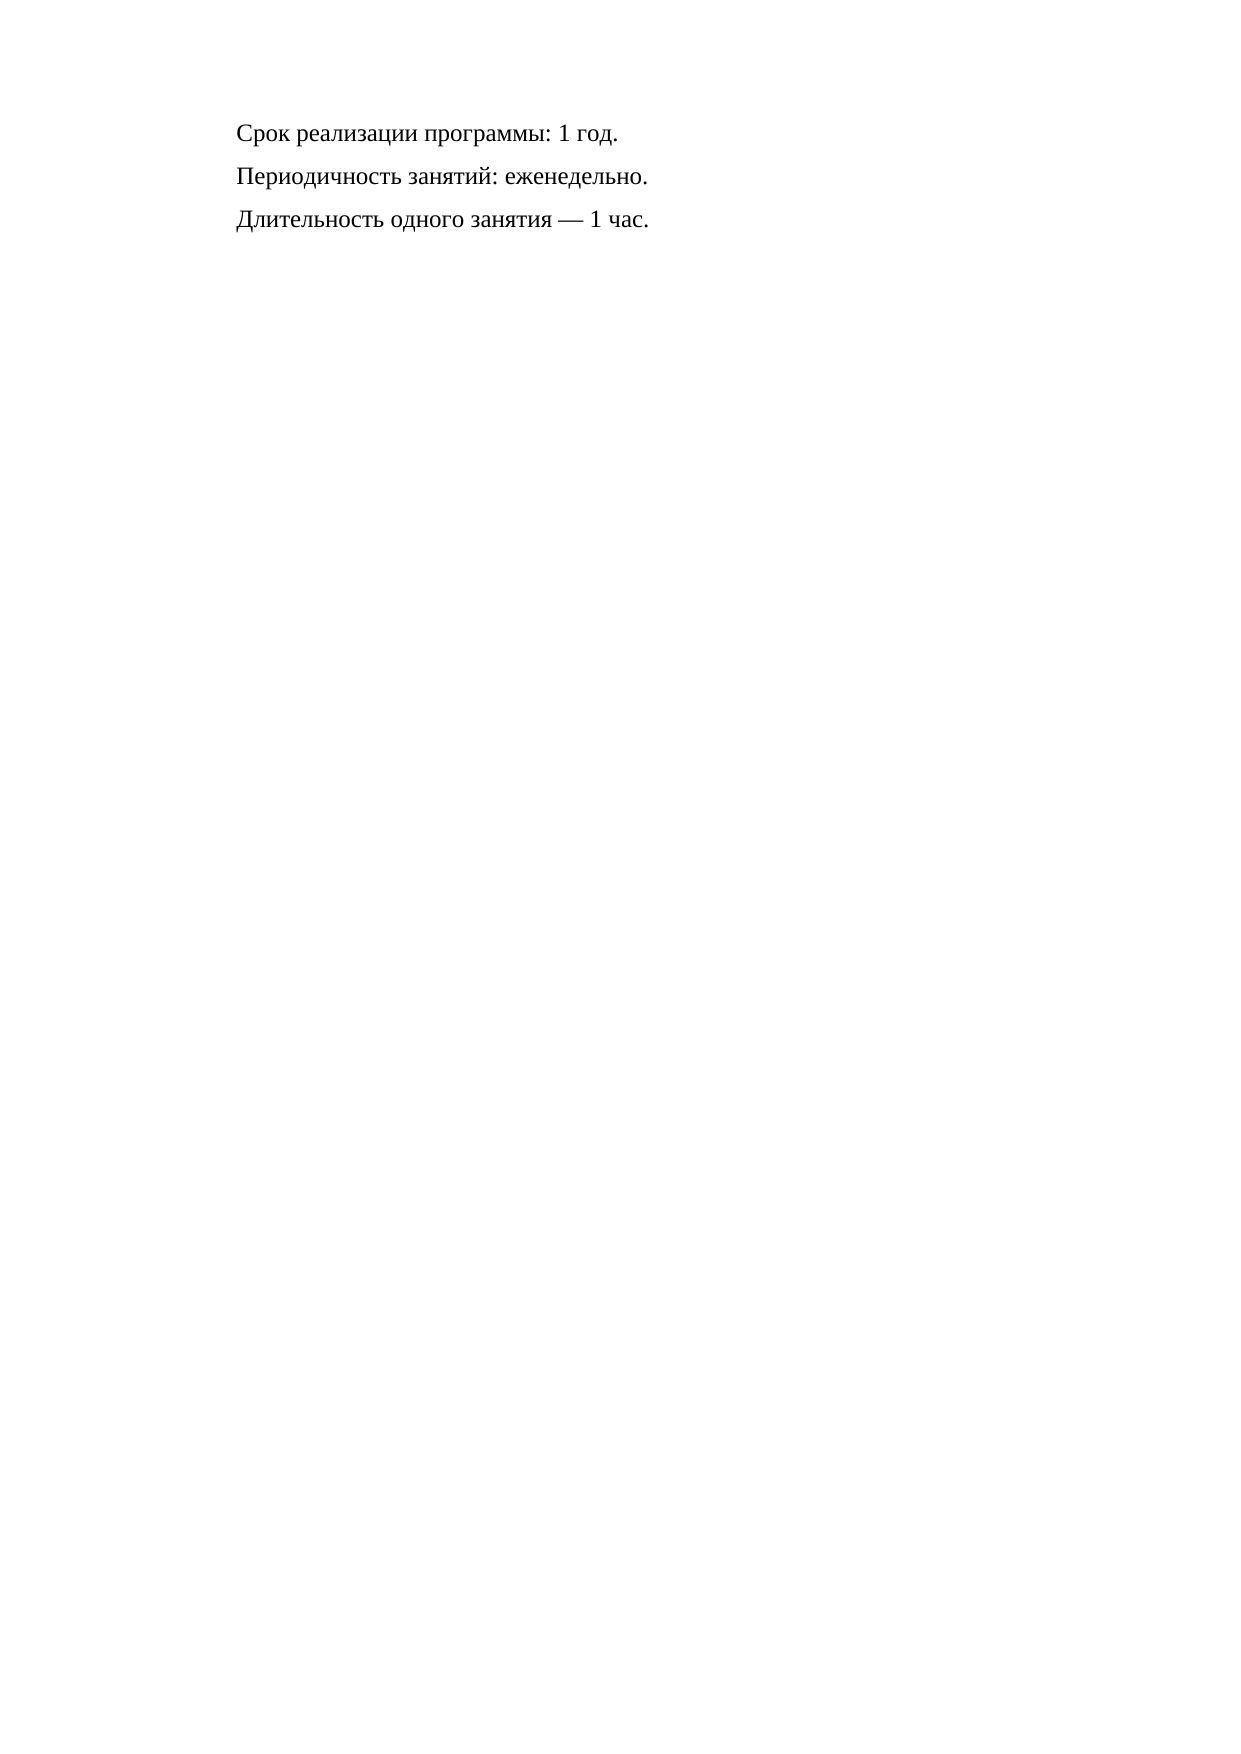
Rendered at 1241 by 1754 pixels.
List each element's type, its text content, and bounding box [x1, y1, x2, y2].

text Длительность одного занятия — 1 час. [177, 204, 1152, 233]
text Срок реализации программы: 1 год. [177, 118, 1152, 147]
text Периодичность занятий: еженедельно. [177, 161, 1152, 190]
